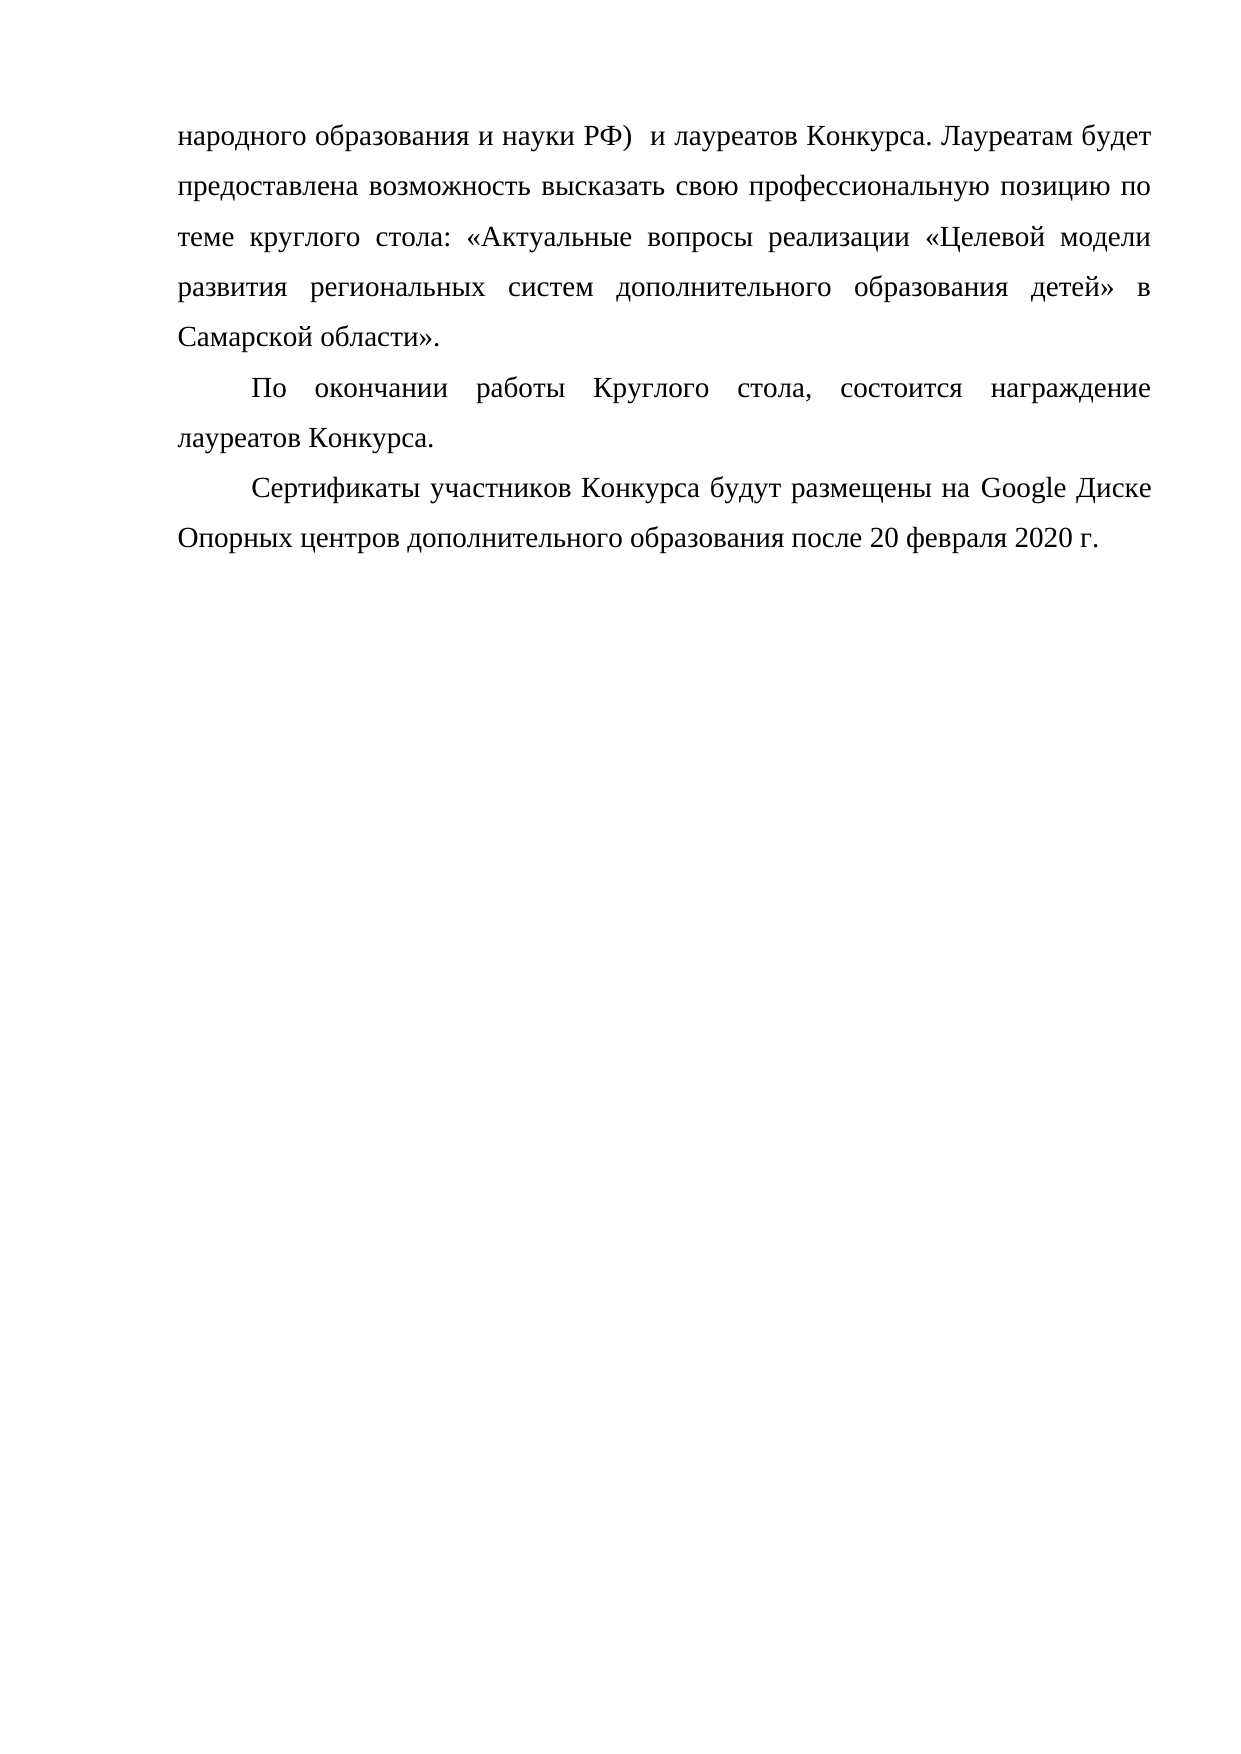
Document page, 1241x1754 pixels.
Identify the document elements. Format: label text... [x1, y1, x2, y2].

text По окончании работы Круглого стола, состоится награждение лауреатов Конкурса. [177, 370, 1152, 453]
text Сертификаты участников Конкурса будут размещены на Google Диске Опорных центров дополнительного образования после 20 февраля 2020 г. [177, 470, 1152, 554]
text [177, 118, 1152, 353]
